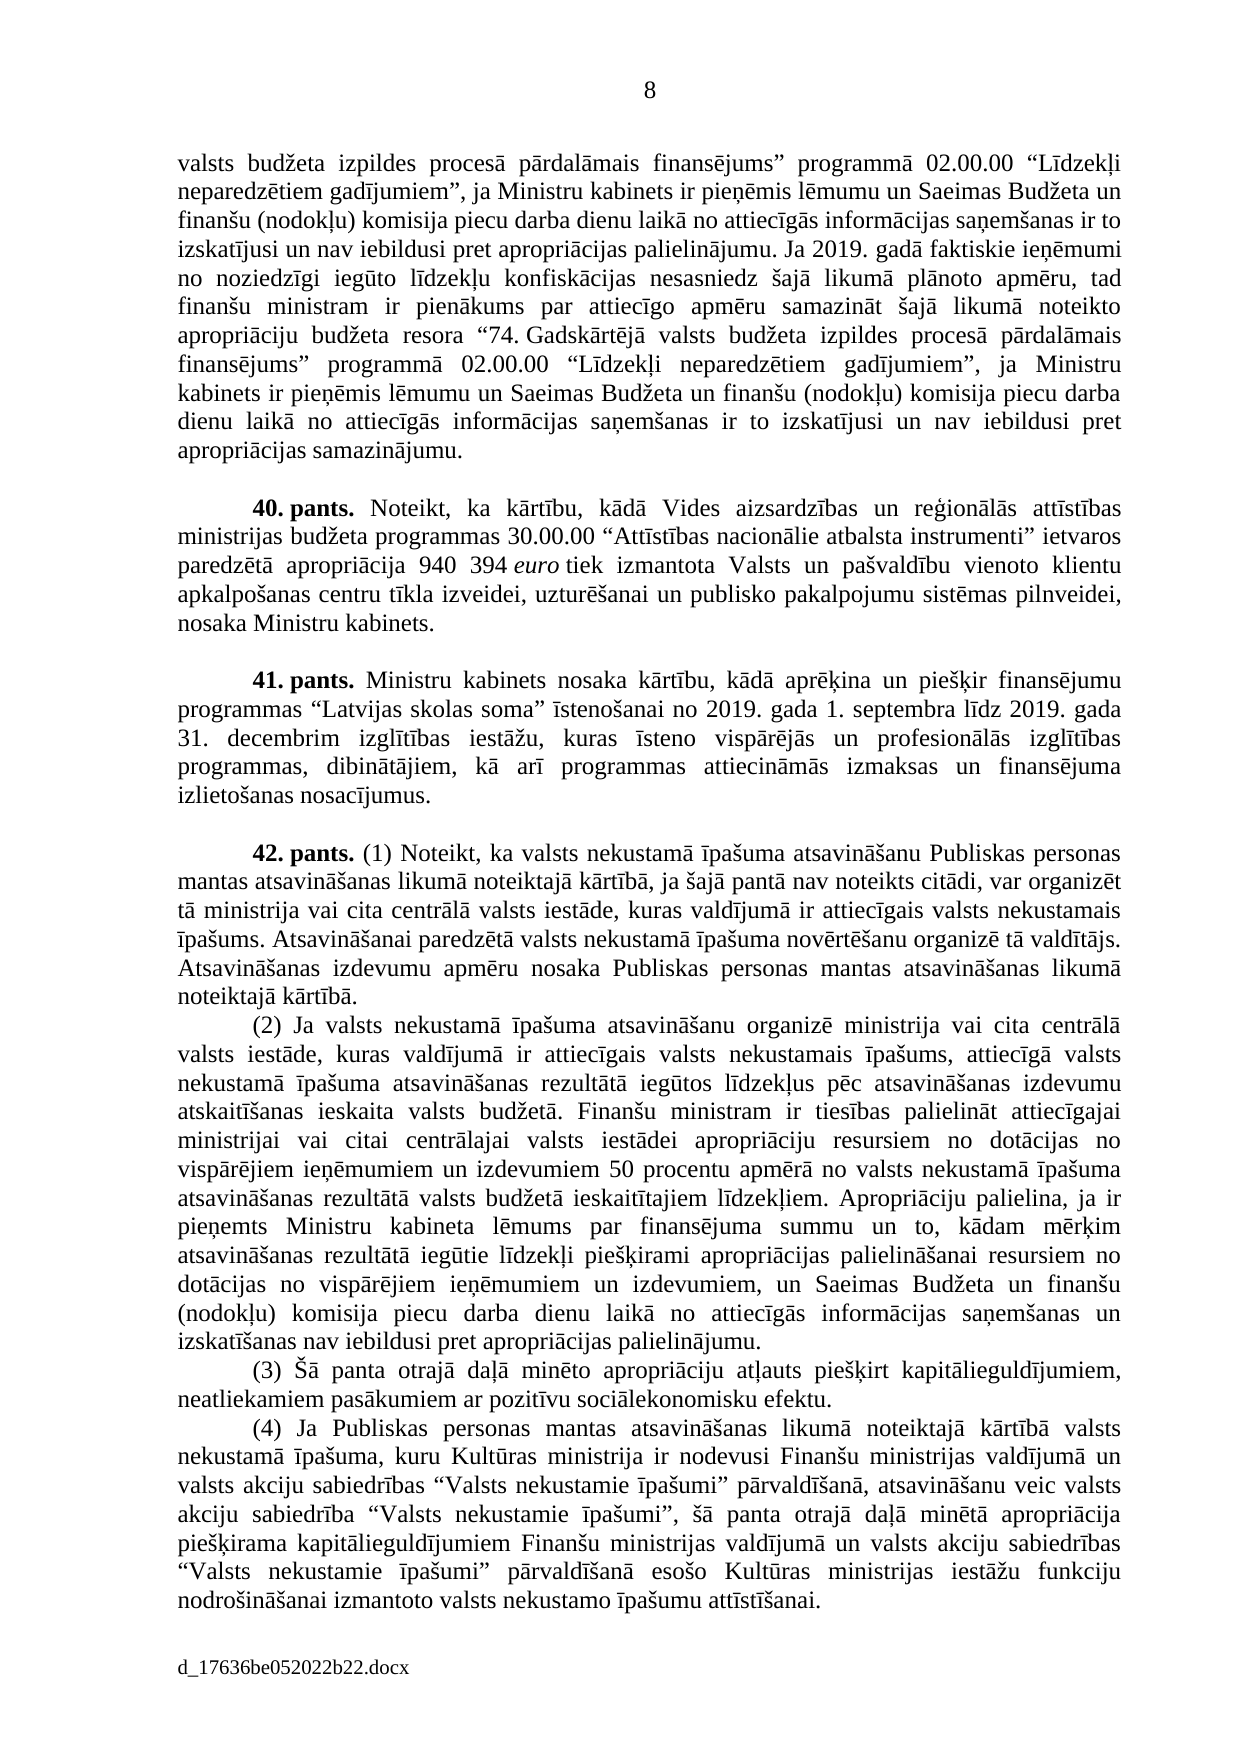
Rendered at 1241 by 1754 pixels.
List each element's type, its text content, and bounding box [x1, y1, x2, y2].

text 41. pants. Ministru kabinets nosaka kārtību, kādā aprēķina un piešķir finansējumu programmas “Latvijas skolas soma” īstenošanai no 2019. gada 1. septembra līdz 2019. gada 31. decembrim izglītības iestāžu, kuras īsteno vispārējās un profesionālās izglītības programmas, dibinātājiem, kā arī programmas attiecināmās izmaksas un finansējuma izlietošanas nosacījumus. [177, 665, 1122, 809]
text 42. pants. (1) Noteikt, ka valsts nekustamā īpašuma atsavināšanu Publiskas personas mantas atsavināšanas likumā noteiktajā kārtībā, ja šajā pantā nav noteikts citādi, var organizēt tā ministrija vai cita centrālā valsts iestāde, kuras valdījumā ir attiecīgais valsts nekustamais īpašums. Atsavināšanai paredzētā valsts nekustamā īpašuma novērtēšanu organizē tā valdītājs. Atsavināšanas izdevumu apmēru nosaka Publiskas personas mantas atsavināšanas likumā noteiktajā kārtībā. [177, 838, 1122, 1010]
text (3) Šā panta otrajā daļā minēto apropriāciju atļauts piešķirt kapitālieguldījumiem, neatliekamiem pasākumiem ar pozitīvu sociālekonomisku efektu. [177, 1355, 1122, 1413]
text 40. pants. Noteikt, ka kārtību, kādā Vides aizsardzības un reģionālās attīstības ministrijas budžeta programmas 30.00.00 “Attīstības nacionālie atbalsta instrumenti” ietvaros paredzētā apropriācija 940 394 euro tiek izmantota Valsts un pašvaldību vienoto klientu apkalpošanas centru tīkla izveidei, uzturēšanai un publisko pakalpojumu sistēmas pilnveidei, nosaka Ministru kabinets. [177, 493, 1122, 636]
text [177, 148, 1122, 464]
text (2) Ja valsts nekustamā īpašuma atsavināšanu organizē ministrija vai cita centrālā valsts iestāde, kuras valdījumā ir attiecīgais valsts nekustamais īpašums, attiecīgā valsts nekustamā īpašuma atsavināšanas rezultātā iegūtos līdzekļus pēc atsavināšanas izdevumu atskaitīšanas ieskaita valsts budžetā. Finanšu ministram ir tiesības palielināt attiecīgajai ministrijai vai citai centrālajai valsts iestādei apropriāciju resursiem no dotācijas no vispārējiem ieņēmumiem un izdevumiem 50 procentu apmērā no valsts nekustamā īpašuma atsavināšanas rezultātā valsts budžetā ieskaitītajiem līdzekļiem. Apropriāciju palielina, ja ir pieņemts Ministru kabineta lēmums par finansējuma summu un to, kādam mērķim atsavināšanas rezultātā iegūtie līdzekļi piešķirami apropriācijas palielināšanai resursiem no dotācijas no vispārējiem ieņēmumiem un izdevumiem, un Saeimas Budžeta un finanšu (nodokļu) komisija piecu darba dienu laikā no attiecīgās informācijas saņemšanas un izskatīšanas nav iebildusi pret apropriācijas palielinājumu. [177, 1010, 1122, 1355]
text (4) Ja Publiskas personas mantas atsavināšanas likumā noteiktajā kārtībā valsts nekustamā īpašuma, kuru Kultūras ministrija ir nodevusi Finanšu ministrijas valdījumā un valsts akciju sabiedrības “Valsts nekustamie īpašumi” pārvaldīšanā, atsavināšanu veic valsts akciju sabiedrība “Valsts nekustamie īpašumi”, šā panta otrajā daļā minētā apropriācija piešķirama kapitālieguldījumiem Finanšu ministrijas valdījumā un valsts akciju sabiedrības “Valsts nekustamie īpašumi” pārvaldīšanā esošo Kultūras ministrijas iestāžu funkciju nodrošināšanai izmantoto valsts nekustamo īpašumu attīstīšanai. [177, 1413, 1122, 1614]
